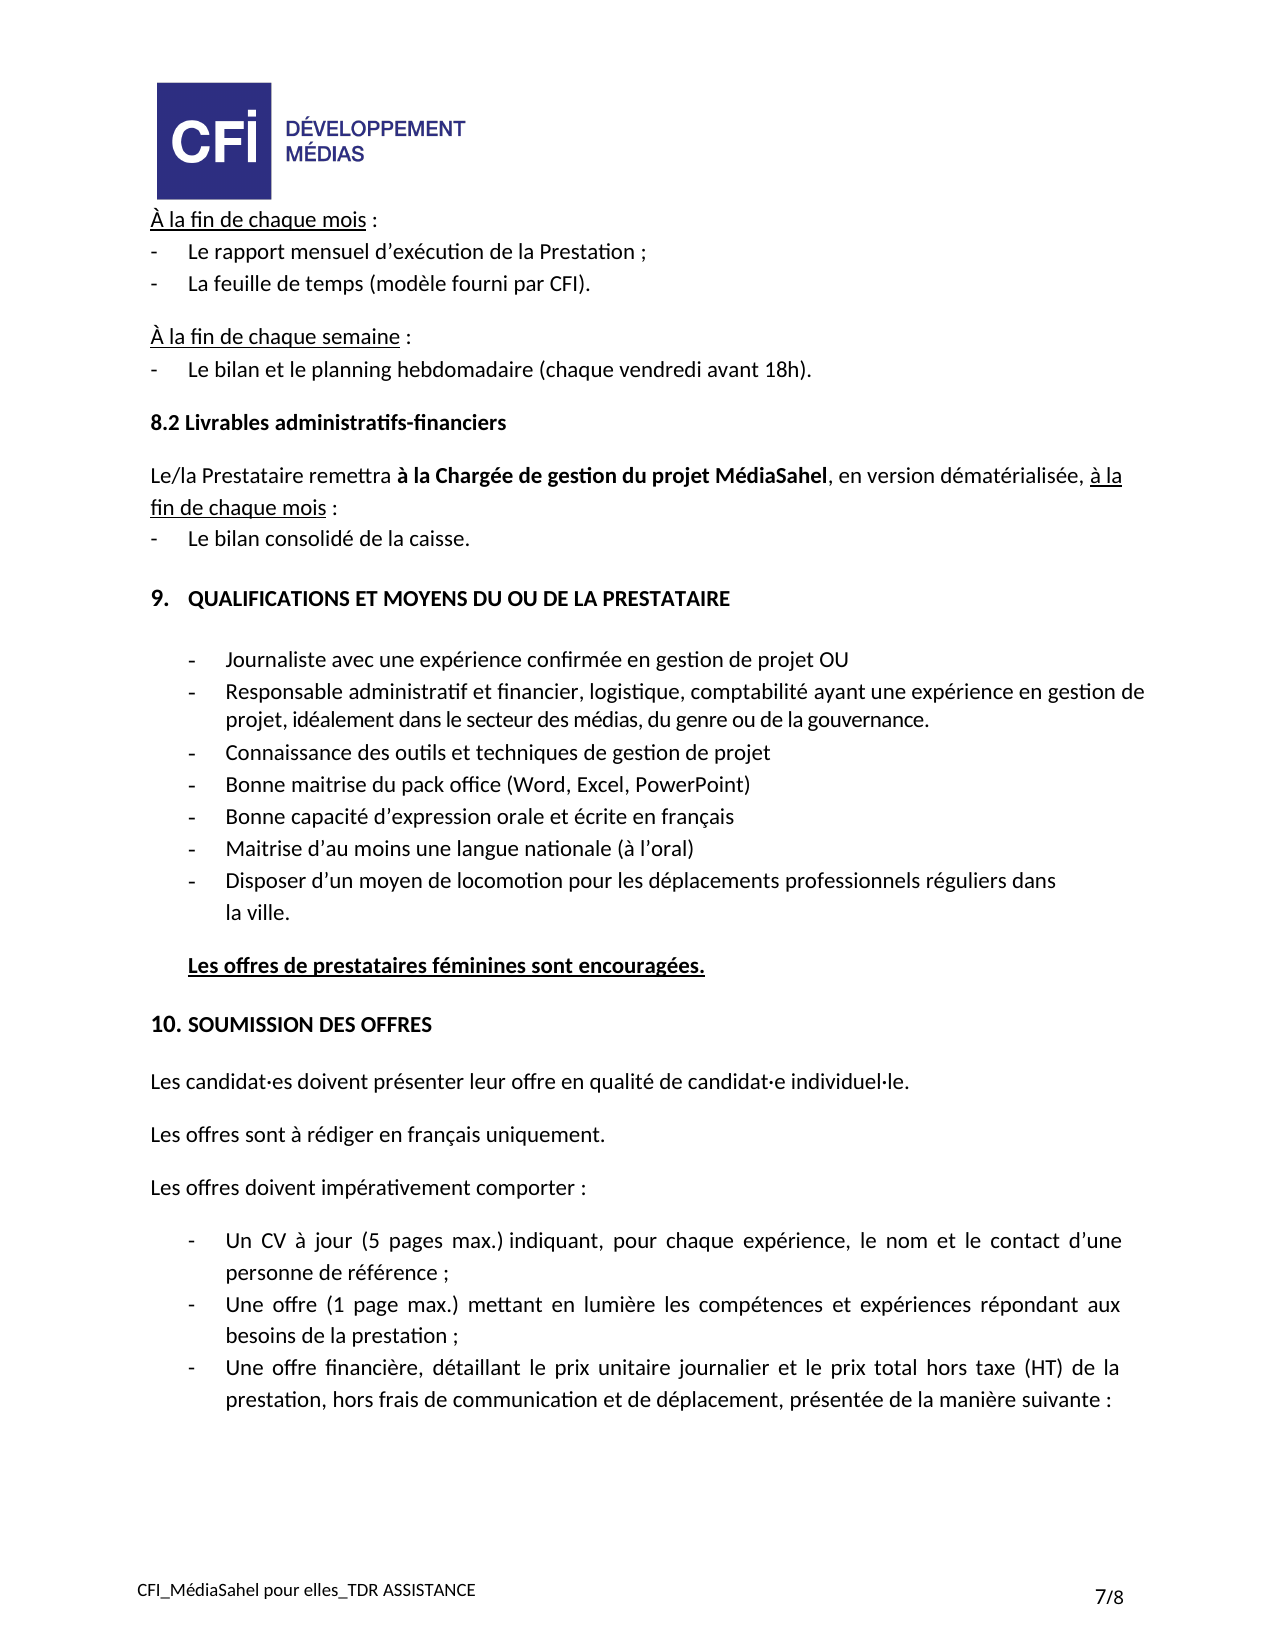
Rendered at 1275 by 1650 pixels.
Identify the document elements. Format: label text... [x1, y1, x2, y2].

list Une offre financière, détaillant le prix unitaire journalier et le prix total hors taxe (HT) de la prestation, hors frais de communication et de déplacement, présentée de la manière suivante : [188, 1353, 1126, 1413]
text Le/la Prestataire remettra à la Chargée de gestion du projet MédiaSahel, en version dématérialisée, à la fin de chaque mois : [150, 461, 1127, 521]
list La feuille de temps (modèle fourni par CFI). [150, 269, 1152, 297]
list Un CV à jour (5 pages max.) indiquant, pour chaque expérience, le nom et le contact d’une personne de référence ; [188, 1226, 1126, 1286]
subtitle Livrables administratifs-financiers [150, 408, 1152, 436]
list Connaissance des outils et techniques de gestion de projet [188, 738, 1152, 766]
picture [150, 75, 470, 205]
list Le bilan consolidé de la caisse. [150, 524, 1152, 553]
subtitle QUALIFICATIONS ET MOYENS DU OU DE LA PRESTATAIRE [150, 582, 1152, 613]
text À la fin de chaque mois : [150, 205, 1152, 233]
list Disposer d’un moyen de locomotion pour les déplacements professionnels réguliers dans la ville. [188, 867, 1077, 926]
list Responsable administratif et financier, logistique, comptabilité ayant une expérience en gestion de projet, idéalement dans le secteur des médias, du genre ou de la gouvernance. [188, 677, 1152, 733]
list Bonne capacité d’expression orale et écrite en français [188, 802, 1152, 830]
list Maitrise d’au moins une langue nationale (à l’oral) [188, 834, 1152, 863]
text Les offres doivent impérativement comporter : [150, 1173, 1152, 1201]
list Une offre (1 page max.) mettant en lumière les compétences et expériences répondant aux besoins de la prestation ; [188, 1290, 1126, 1349]
text Les candidat·es doivent présenter leur offre en qualité de candidat·e individuel·le. Les offres sont à rédiger en français uniquement. [150, 1067, 914, 1148]
list Bonne maitrise du pack office (Word, Excel, PowerPoint) [188, 770, 1152, 798]
list Le bilan et le planning hebdomadaire (chaque vendredi avant 18h). [150, 355, 1152, 383]
list SOUMISSION DES OFFRES [150, 1008, 1152, 1039]
list Journaliste avec une expérience confirmée en gestion de projet OU [188, 645, 1152, 673]
list Le rapport mensuel d’exécution de la Prestation ; [150, 237, 1152, 265]
text À la fin de chaque semaine : [150, 322, 1152, 351]
text Les offres de prestataires féminines sont encouragées. [188, 951, 1152, 979]
